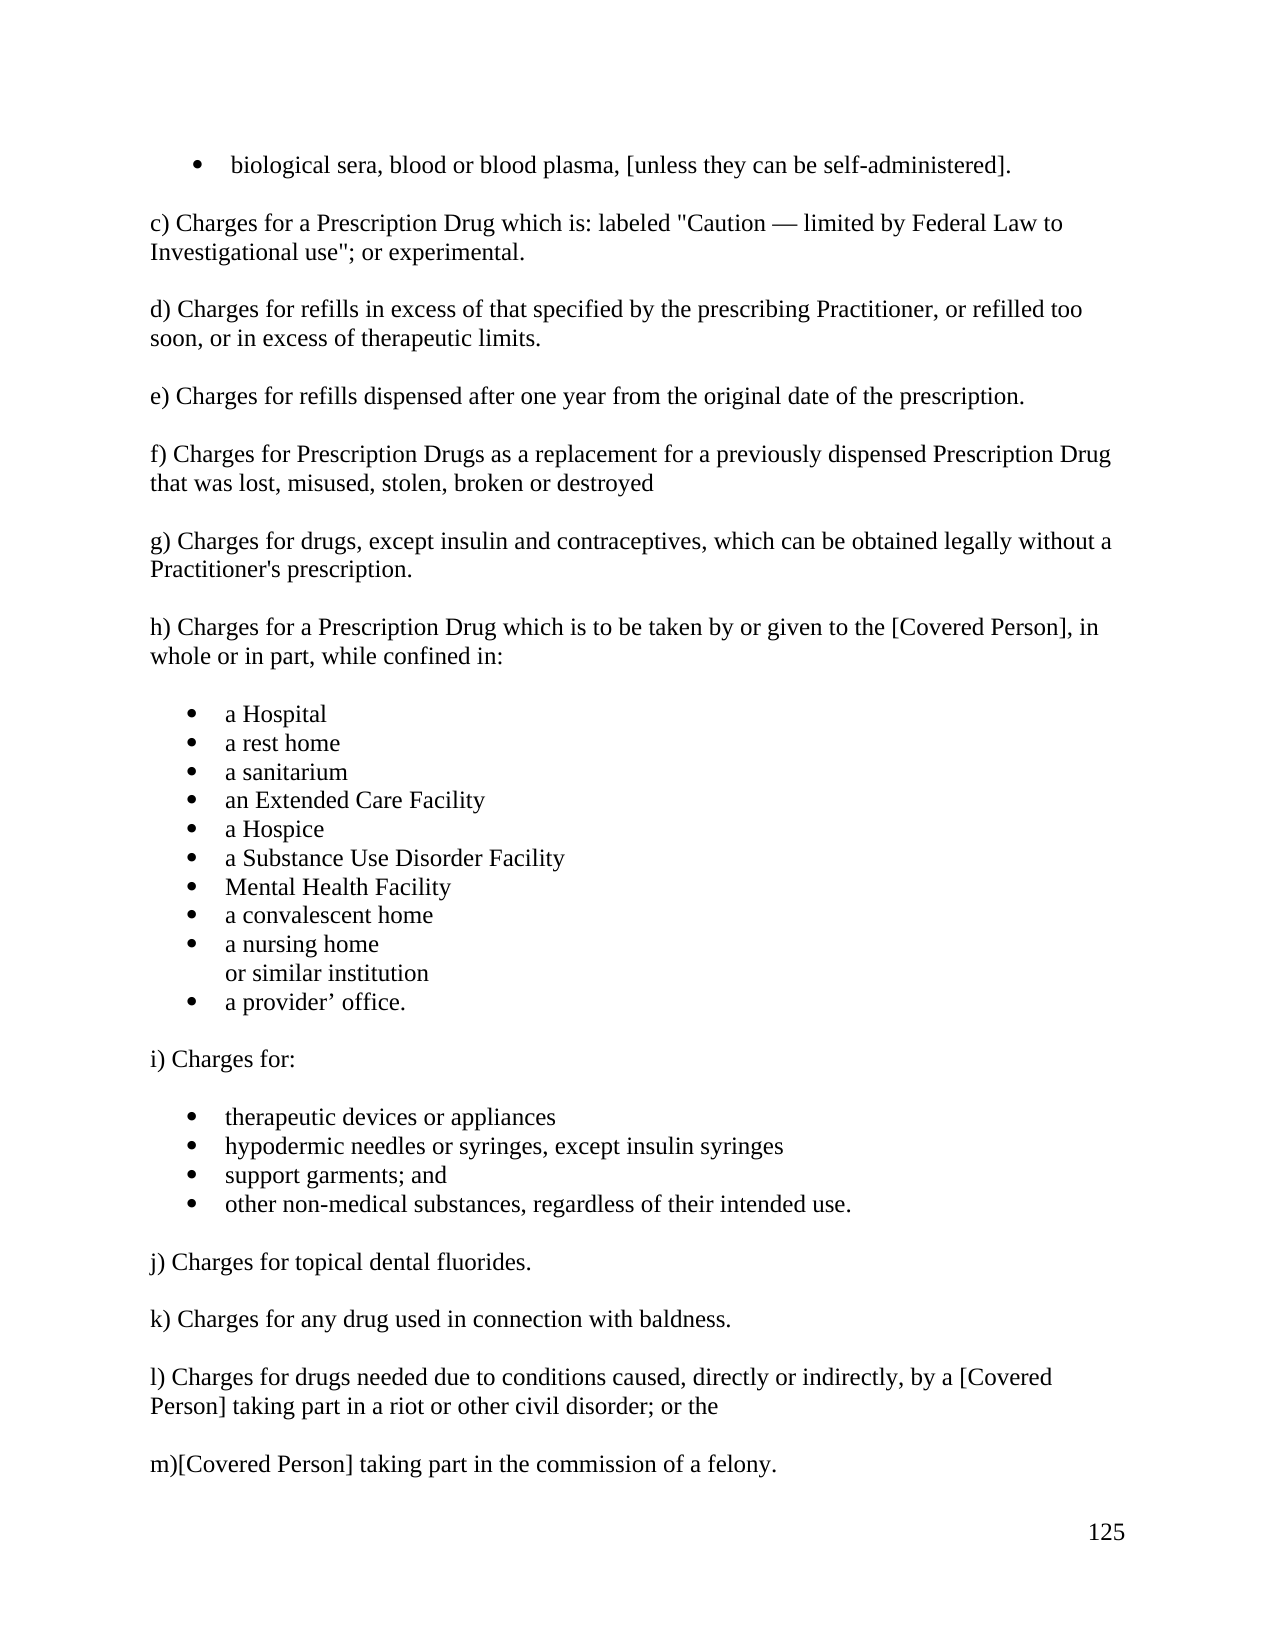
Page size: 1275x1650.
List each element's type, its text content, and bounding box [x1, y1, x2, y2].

list support garments; and [187, 1160, 1125, 1189]
text g) Charges for drugs, except insulin and contraceptives, which can be obtained legally without a Practitioner's prescription. [150, 526, 1125, 583]
list a Substance Use Disorder Facility [187, 843, 1125, 872]
list biological sera, blood or blood plasma, [unless they can be self-administered]. [193, 150, 1125, 179]
list Mental Health Facility [187, 872, 1125, 900]
list other non-medical substances, regardless of their intended use. [187, 1189, 1125, 1217]
text j) Charges for topical dental fluorides. [150, 1247, 1125, 1275]
text i) Charges for: [150, 1044, 1125, 1073]
list a convalescent home [187, 900, 1125, 929]
text m)[Covered Person] taking part in the commission of a felony. [150, 1449, 1125, 1478]
text f) Charges for Prescription Drugs as a replacement for a previously dispensed Prescription Drug that was lost, misused, stolen, broken or destroyed [150, 439, 1125, 497]
list a provider’ office. [187, 987, 1125, 1015]
text c) Charges for a Prescription Drug which is: labeled "Caution — limited by Federal Law to Investigational use"; or experimental. [150, 208, 1125, 265]
list an Extended Care Facility [187, 785, 1125, 814]
list a sanitarium [187, 757, 1125, 785]
list a Hospice [187, 814, 1125, 843]
text d) Charges for refills in excess of that specified by the prescribing Practitioner, or refilled too soon, or in excess of therapeutic limits. [150, 294, 1125, 352]
text e) Charges for refills dispensed after one year from the original date of the prescription. [150, 381, 1125, 410]
list hypodermic needles or syringes, except insulin syringes [187, 1131, 1125, 1160]
text l) Charges for drugs needed due to conditions caused, directly or indirectly, by a [Covered Person] taking part in a riot or other civil disorder; or the [150, 1362, 1125, 1420]
text h) Charges for a Prescription Drug which is to be taken by or given to the [Covered Person], in whole or in part, while confined in: [150, 612, 1125, 670]
list therapeutic devices or appliances [187, 1102, 1125, 1131]
list a Hospital [187, 699, 1125, 728]
list a rest home [187, 728, 1125, 757]
list a nursing home or similar institution [187, 929, 1125, 987]
text k) Charges for any drug used in connection with baldness. [150, 1304, 1125, 1333]
